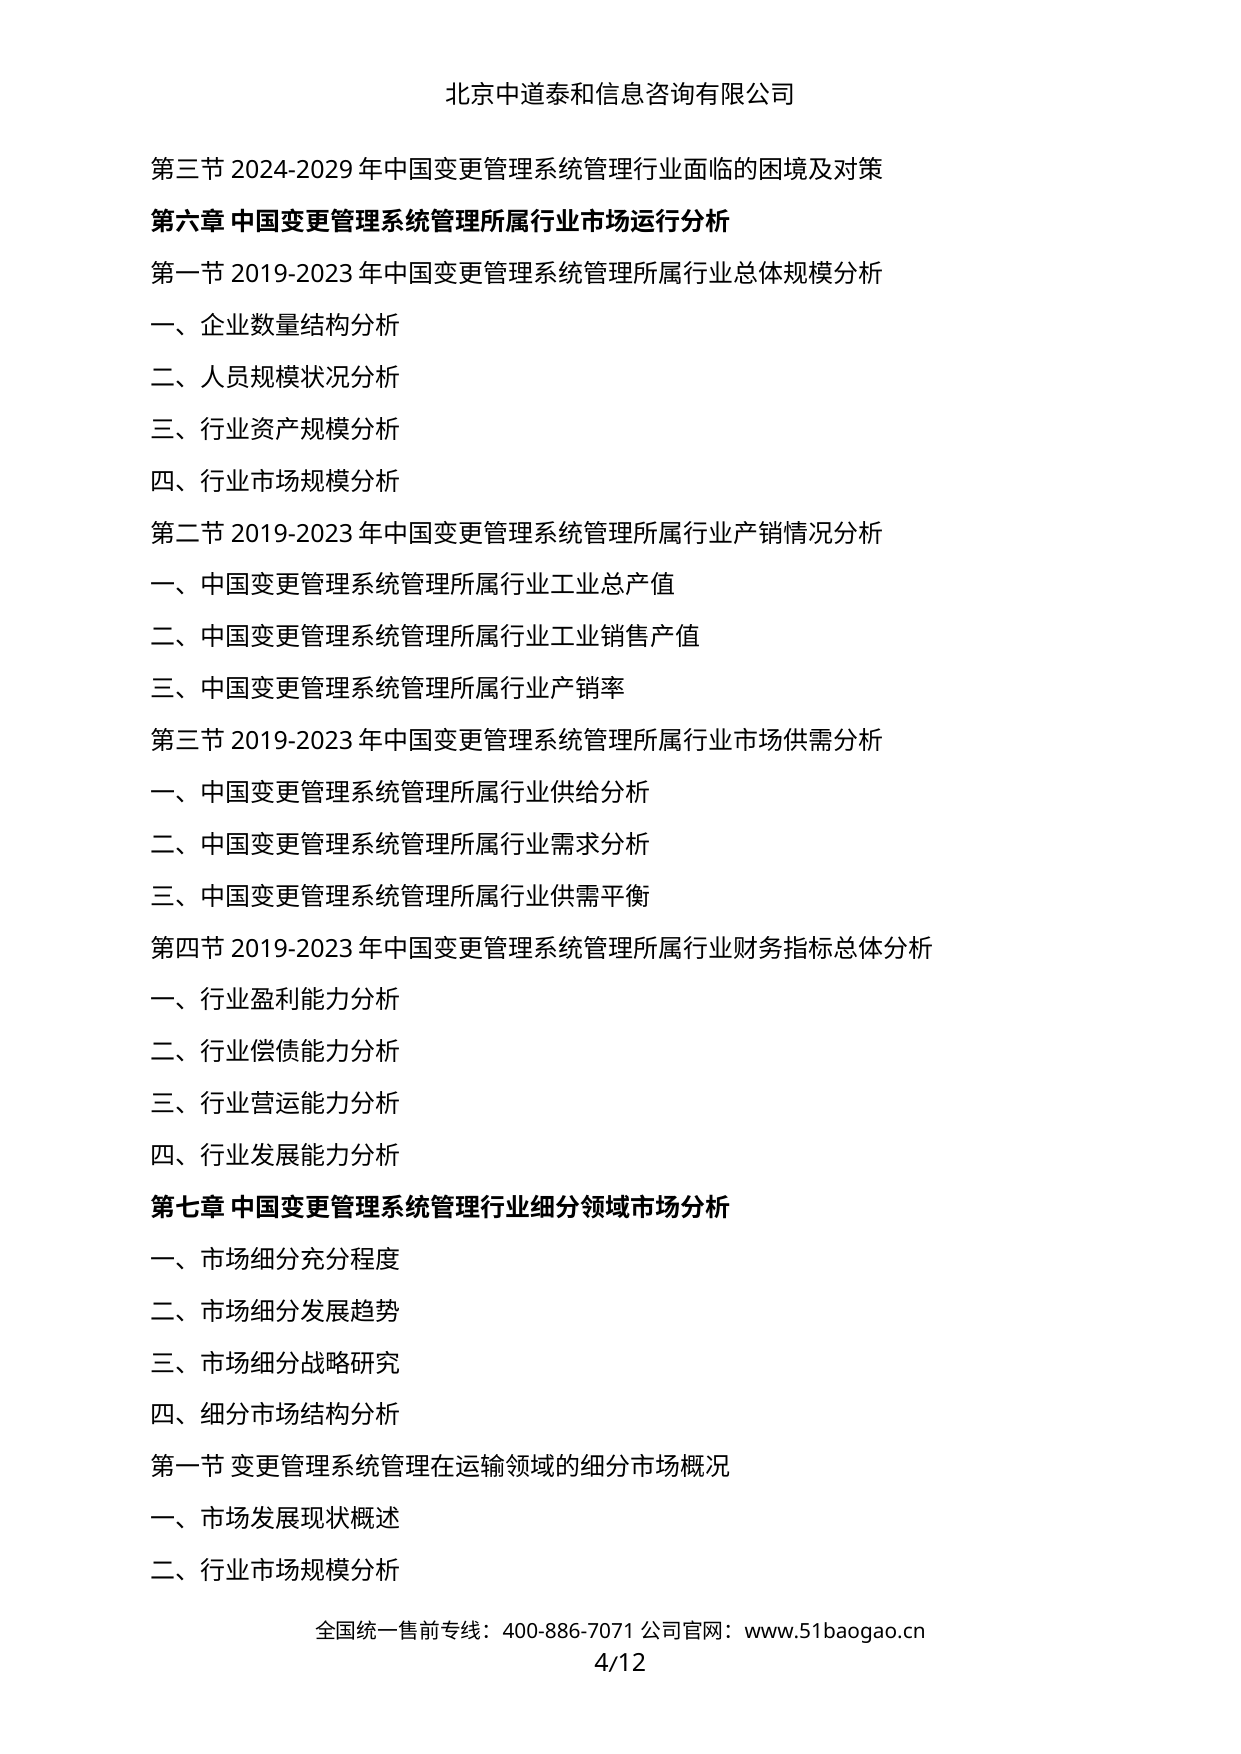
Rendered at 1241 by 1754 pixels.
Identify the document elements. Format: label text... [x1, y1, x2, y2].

text 二、行业偿债能力分析 [150, 1032, 1090, 1068]
text 第六章 中国变更管理系统管理所属行业市场运行分析 [150, 202, 1090, 238]
text 四、行业市场规模分析 [150, 461, 1090, 497]
text 一、中国变更管理系统管理所属行业工业总产值 [150, 565, 1090, 601]
text 一、市场发展现状概述 [150, 1499, 1090, 1535]
text 第三节 2024-2029年中国变更管理系统管理行业面临的困境及对策 [150, 150, 1090, 186]
text 第二节 2019-2023年中国变更管理系统管理所属行业产销情况分析 [150, 513, 1090, 549]
text 第三节 2019-2023年中国变更管理系统管理所属行业市场供需分析 [150, 721, 1090, 757]
text 二、中国变更管理系统管理所属行业需求分析 [150, 824, 1090, 861]
text 第七章 中国变更管理系统管理行业细分领域市场分析 [150, 1187, 1090, 1224]
text 三、中国变更管理系统管理所属行业产销率 [150, 669, 1090, 705]
text 一、行业盈利能力分析 [150, 980, 1090, 1016]
text 三、中国变更管理系统管理所属行业供需平衡 [150, 876, 1090, 912]
text 二、市场细分发展趋势 [150, 1291, 1090, 1327]
text 二、人员规模状况分析 [150, 357, 1090, 394]
text 四、细分市场结构分析 [150, 1395, 1090, 1431]
text 四、行业发展能力分析 [150, 1136, 1090, 1172]
text 二、中国变更管理系统管理所属行业工业销售产值 [150, 617, 1090, 653]
text 一、企业数量结构分析 [150, 306, 1090, 342]
text 三、市场细分战略研究 [150, 1343, 1090, 1379]
text 二、行业市场规模分析 [150, 1551, 1090, 1587]
text 三、行业资产规模分析 [150, 409, 1090, 446]
text 一、市场细分充分程度 [150, 1239, 1090, 1276]
text 三、行业营运能力分析 [150, 1084, 1090, 1120]
text 第一节 2019-2023年中国变更管理系统管理所属行业总体规模分析 [150, 254, 1090, 290]
text 第四节 2019-2023年中国变更管理系统管理所属行业财务指标总体分析 [150, 928, 1090, 964]
text 第一节 变更管理系统管理在运输领域的细分市场概况 [150, 1447, 1090, 1483]
text 一、中国变更管理系统管理所属行业供给分析 [150, 772, 1090, 809]
